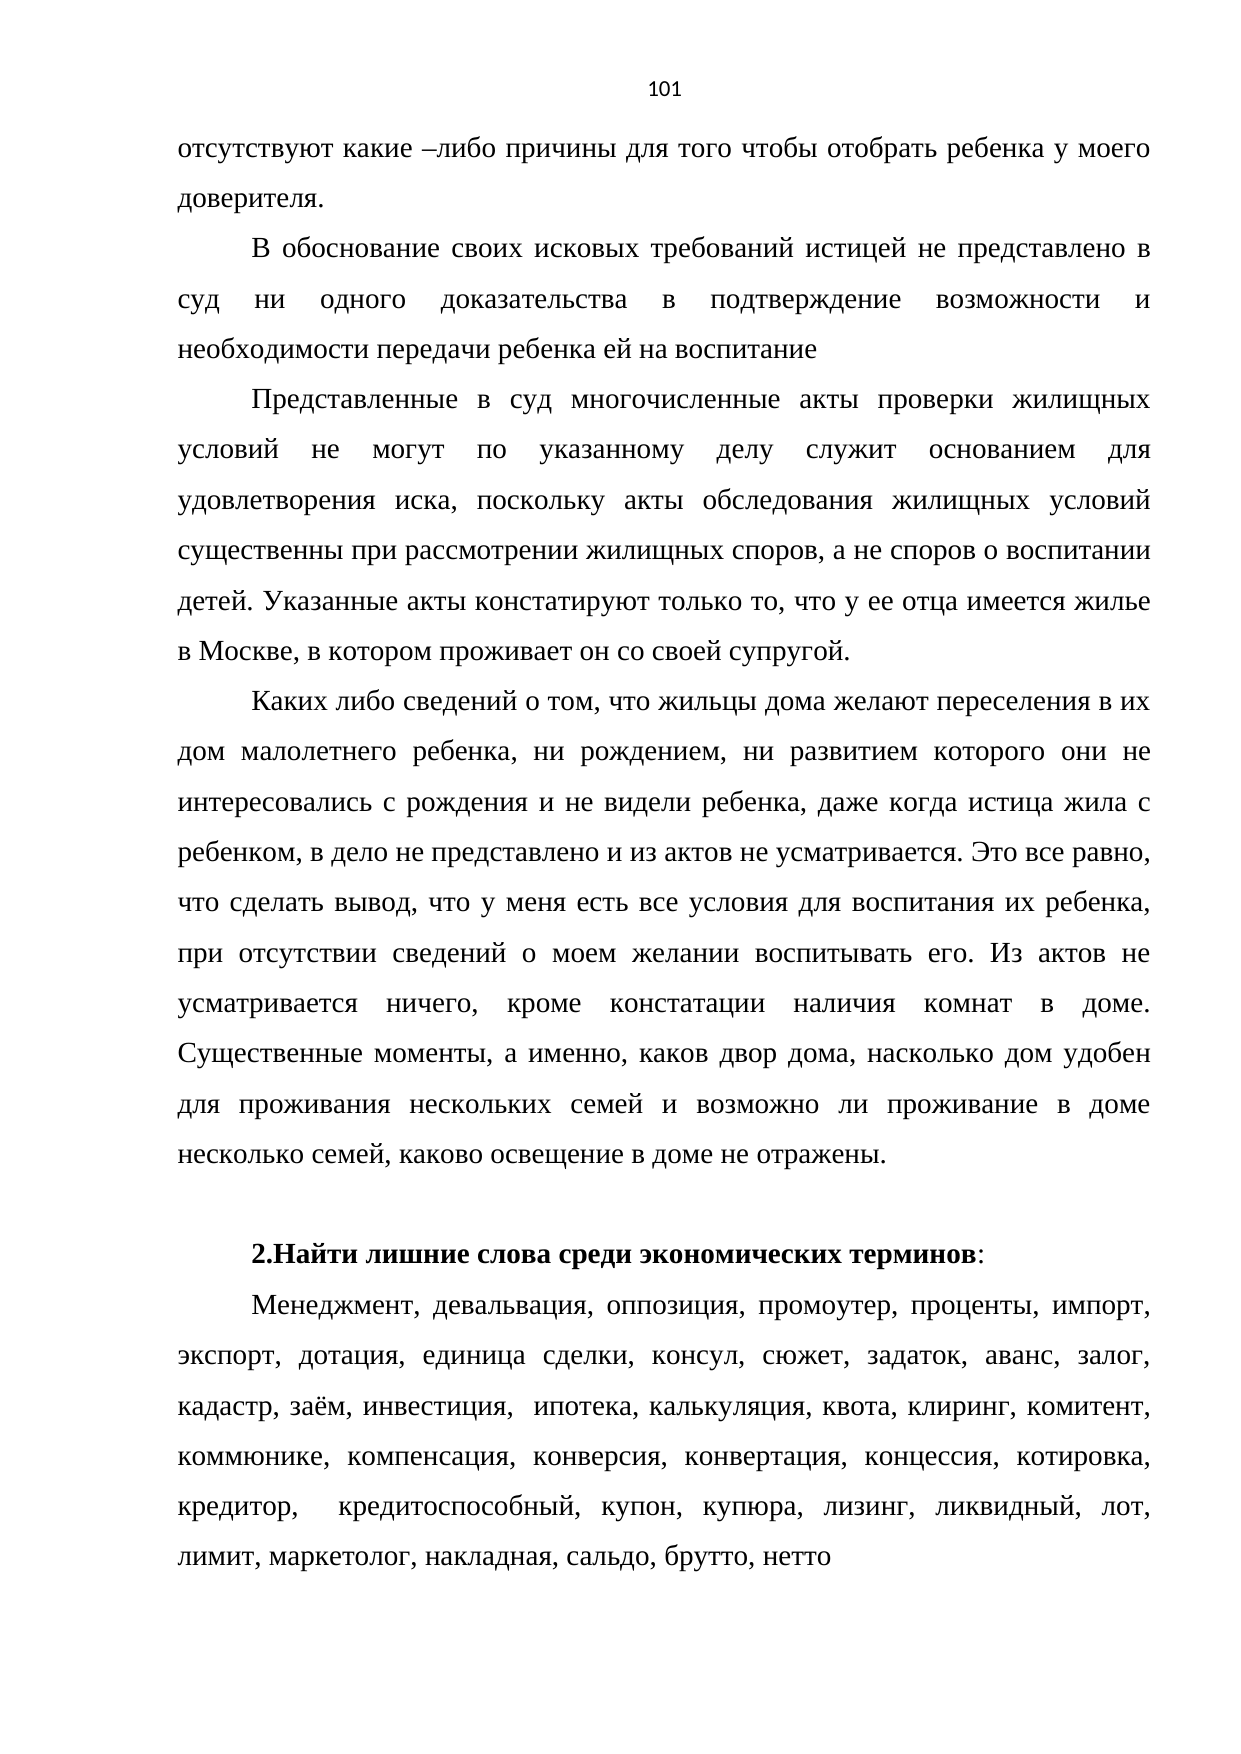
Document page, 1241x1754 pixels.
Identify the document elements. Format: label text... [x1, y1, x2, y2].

text Представленные в суд многочисленные акты проверки жилищных условий не могут по указанному делу служит основанием для удовлетворения иска, поскольку акты обследования жилищных условий существенны при рассмотрении жилищных споров, а не споров о воспитании детей. Указанные акты констатируют только то, что у ее отца имеется жилье в Москве, в котором проживает он со своей супругой. [177, 381, 1152, 666]
text 2.Найти лишние слова среди экономических терминов: [177, 1237, 1152, 1270]
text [177, 130, 1152, 214]
text Каких либо сведений о том, что жильцы дома желают переселения в их дом малолетнего ребенка, ни рождением, ни развитием которого они не интересовались с рождения и не видели ребенка, даже когда истица жила с ребенком, в дело не представлено и из актов не усматривается. Это все равно, что сделать вывод, что у меня есть все условия для воспитания их ребенка, при отсутствии сведений о моем желании воспитывать его. Из актов не усматривается ничего, кроме констатации наличия комнат в доме. Существенные моменты, а именно, каков двор дома, насколько дом удобен для проживания нескольких семей и возможно ли проживание в доме несколько семей, каково освещение в доме не отражены. [177, 683, 1152, 1169]
text Менеджмент, девальвация, оппозиция, промоутер, проценты, импорт, экспорт, дотация, единица сделки, консул, сюжет, задаток, аванс, залог, кадастр, заём, инвестиция, ипотека, калькуляция, квота, клиринг, комитент, коммюнике, компенсация, конверсия, конвертация, концессия, котировка, кредитор, кредитоспособный, купон, купюра, лизинг, ликвидный, лот, лимит, маркетолог, накладная, сальдо, брутто, нетто [177, 1287, 1152, 1572]
text В обоснование своих исковых требований истицей не представлено в суд ни одного доказательства в подтверждение возможности и необходимости передачи ребенка ей на воспитание [177, 230, 1152, 364]
